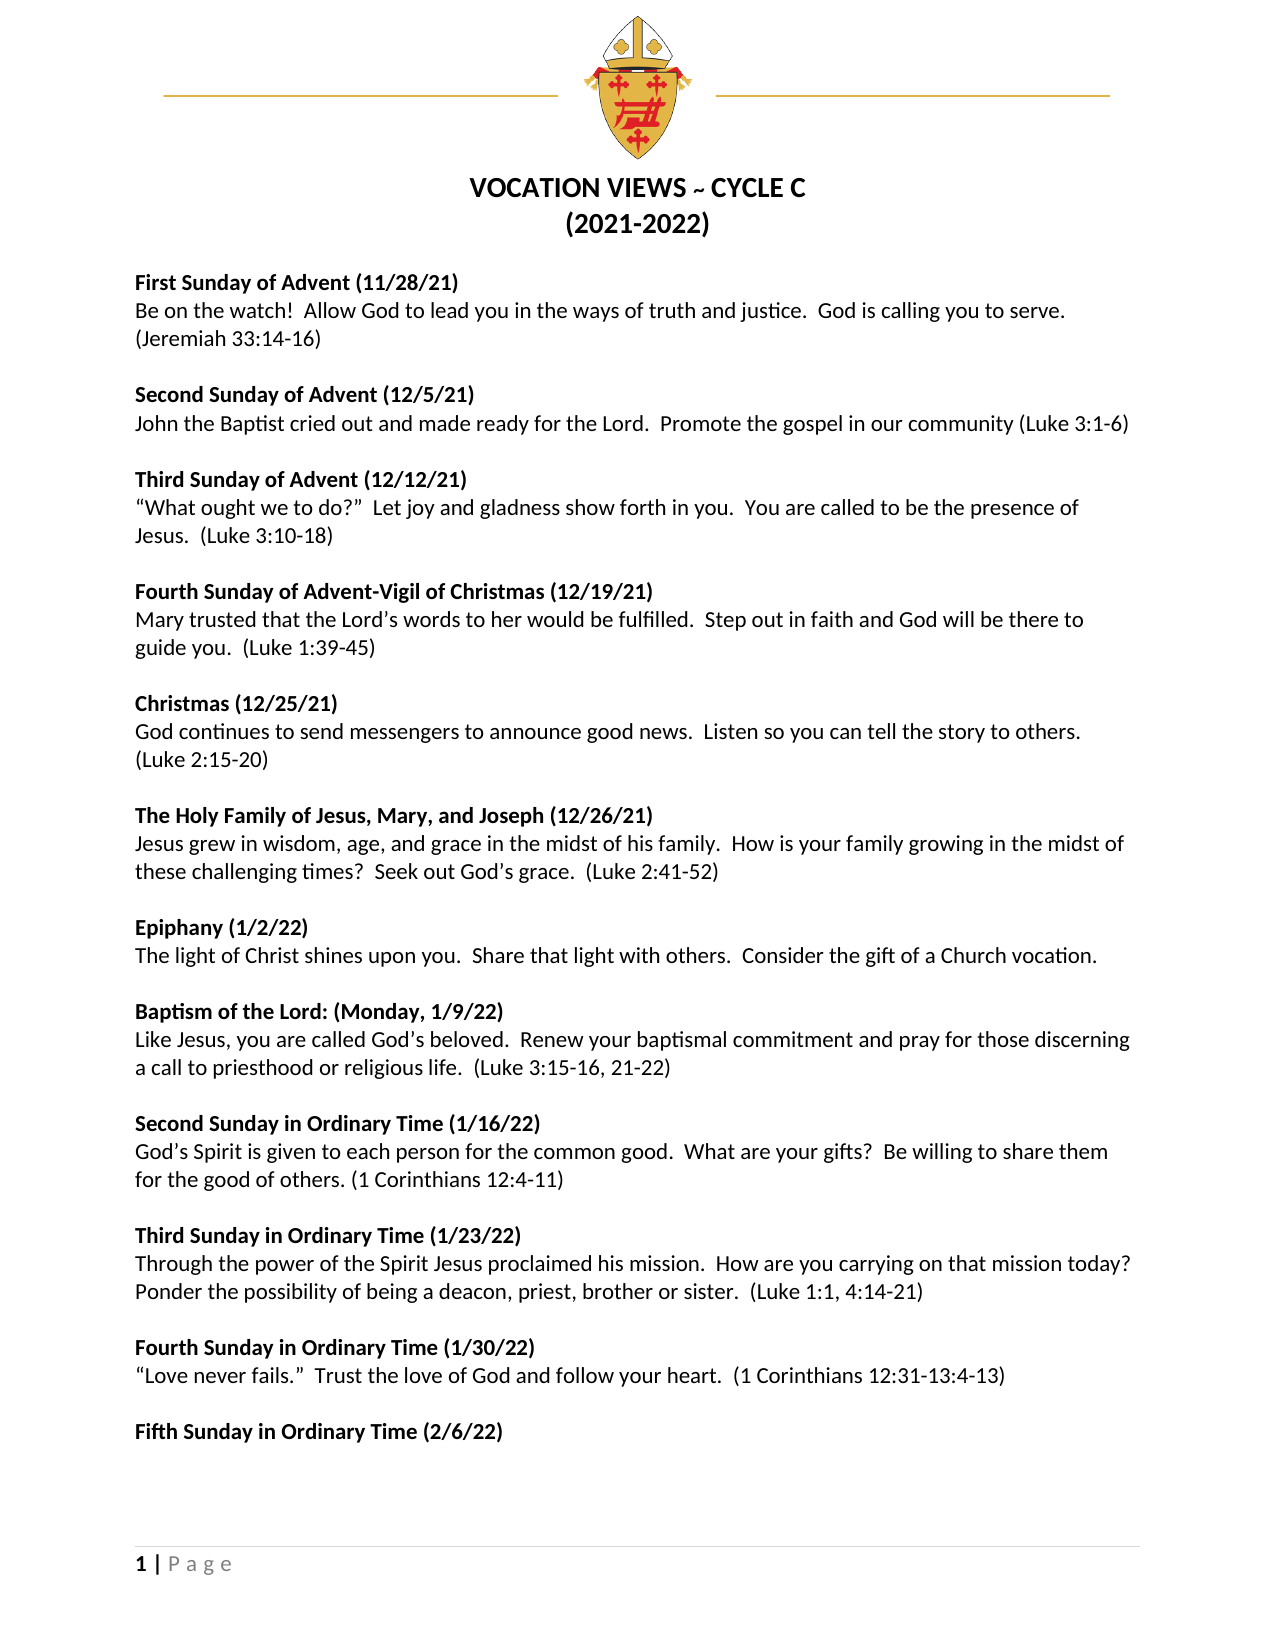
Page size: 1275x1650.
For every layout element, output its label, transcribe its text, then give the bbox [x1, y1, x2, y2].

text Second Sunday of Advent (12/5/21) [135, 381, 1140, 409]
text VOCATION VIEWS ~ CYCLE C [135, 105, 1140, 205]
text Fifth Sunday in Ordinary Time (2/6/22) [135, 1417, 1140, 1445]
text The Holy Family of Jesus, Mary, and Joseph (12/26/21) [135, 801, 1140, 829]
text God’s Spirit is given to each person for the common good. What are your gifts? Be willing to share them for the good of others. (1 Corinthians 12:4-11) [135, 1137, 1140, 1193]
text The light of Christ shines upon you. Share that light with others. Consider the gift of a Church vocation. [135, 941, 1140, 969]
text “Love never fails.” Trust the love of God and follow your heart. (1 Corinthians 12:31-13:4-13) [135, 1361, 1140, 1389]
text Like Jesus, you are called God’s beloved. Renew your baptismal commitment and pray for those discerning a call to priesthood or religious life. (Luke 3:15-16, 21-22) [135, 1025, 1140, 1081]
text Jesus grew in wisdom, age, and grace in the midst of his family. How is your family growing in the midst of these challenging times? Seek out God’s grace. (Luke 2:41-52) [135, 829, 1140, 885]
text “What ought we to do?” Let joy and gladness show forth in you. You are called to be the presence of Jesus. (Luke 3:10-18) [135, 493, 1140, 549]
text Christmas (12/25/21) [135, 689, 1140, 717]
text (2021-2022) [135, 205, 1140, 241]
text John the Baptist cried out and made ready for the Lord. Promote the gospel in our community (Luke 3:1-6) [135, 409, 1140, 437]
text Epiphany (1/2/22) [135, 913, 1140, 941]
text Baptism of the Lord: (Monday, 1/9/22) [135, 997, 1140, 1025]
text First Sunday of Advent (11/28/21) [135, 268, 1140, 297]
text Third Sunday of Advent (12/12/21) [135, 465, 1140, 493]
text Mary trusted that the Lord’s words to her would be fulfilled. Step out in faith and God will be there to guide you. (Luke 1:39-45) [135, 605, 1140, 661]
text God continues to send messengers to announce good news. Listen so you can tell the story to others. (Luke 2:15-20) [135, 717, 1140, 773]
text Fourth Sunday of Advent-Vigil of Christmas (12/19/21) [135, 577, 1140, 605]
text Second Sunday in Ordinary Time (1/16/22) [135, 1109, 1140, 1137]
text Fourth Sunday in Ordinary Time (1/30/22) [135, 1333, 1140, 1361]
text Through the power of the Spirit Jesus proclaimed his mission. How are you carrying on that mission today? Ponder the possibility of being a deacon, priest, brother or sister. (Luke 1:1, 4:14-21) [135, 1249, 1140, 1305]
text Third Sunday in Ordinary Time (1/23/22) [135, 1221, 1140, 1249]
picture [155, 6, 1119, 170]
text Be on the watch! Allow God to lead you in the ways of truth and justice. God is calling you to serve. (Jeremiah 33:14-16) [135, 297, 1140, 353]
